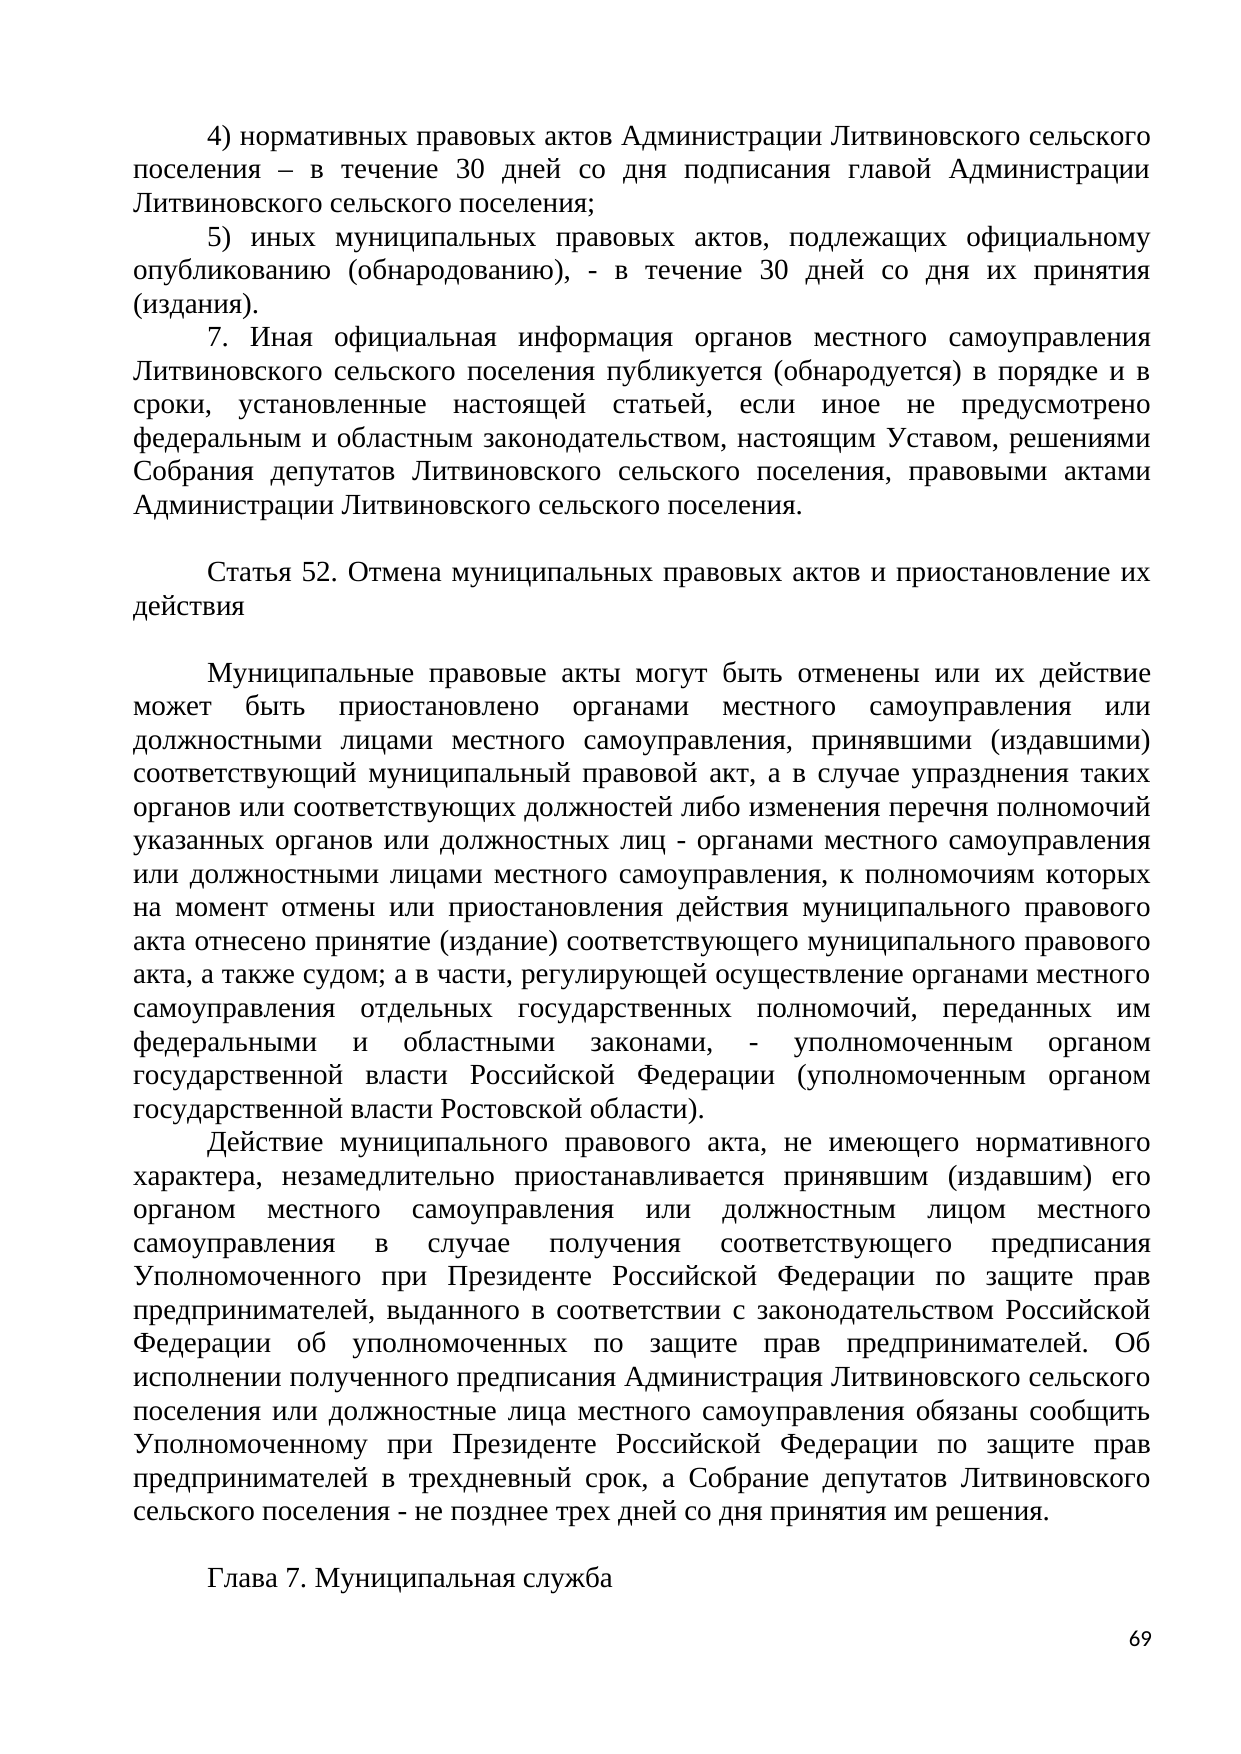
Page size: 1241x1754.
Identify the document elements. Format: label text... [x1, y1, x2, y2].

text Статья 52. Отмена муниципальных правовых актов и приостановление их действия [133, 554, 1152, 621]
text 5) иных муниципальных правовых актов, подлежащих официальному опубликованию (обнародованию), - в течение 30 дней со дня их принятия (издания). [133, 219, 1152, 319]
text Действие муниципального правового акта, не имеющего нормативного характера, незамедлительно приостанавливается принявшим (издавшим) его органом местного самоуправления или должностным лицом местного самоуправления в случае получения соответствующего предписания Уполномоченного при Президенте Российской Федерации по защите прав предпринимателей, выданного в соответствии с законодательством Российской Федерации об уполномоченных по защите прав предпринимателей. Об исполнении полученного предписания Администрация Литвиновского сельского поселения или должностные лица местного самоуправления обязаны сообщить Уполномоченному при Президенте Российской Федерации по защите прав предпринимателей в трехдневный срок, а Собрание депутатов Литвиновского сельского поселения - не позднее трех дней со дня принятия им решения. [133, 1124, 1152, 1527]
text Муниципальные правовые акты могут быть отменены или их действие может быть приостановлено органами местного самоуправления или должностными лицами местного самоуправления, принявшими (издавшими) соответствующий муниципальный правовой акт, а в случае упразднения таких органов или соответствующих должностей либо изменения перечня полномочий указанных органов или должностных лиц - органами местного самоуправления или должностными лицами местного самоуправления, к полномочиям которых на момент отмены или приостановления действия муниципального правового акта отнесено принятие (издание) соответствующего муниципального правового акта, а также судом; а в части, регулирующей осуществление органами местного самоуправления отдельных государственных полномочий, переданных им федеральными и областными законами, - уполномоченным органом государственной власти Российской Федерации (уполномоченным органом государственной власти Ростовской области). [133, 655, 1152, 1124]
text 4) нормативных правовых актов Администрации Литвиновского сельского поселения – в течение 30 дней со дня подписания главой Администрации Литвиновского сельского поселения; [133, 118, 1152, 219]
text 7. Иная официальная информация органов местного самоуправления Литвиновского сельского поселения публикуется (обнародуется) в порядке и в сроки, установленные настоящей статьей, если иное не предусмотрено федеральным и областным законодательством, настоящим Уставом, решениями Собрания депутатов Литвиновского сельского поселения, правовыми актами Администрации Литвиновского сельского поселения. [133, 319, 1152, 521]
text Глава 7. Муниципальная служба [133, 1560, 1152, 1594]
